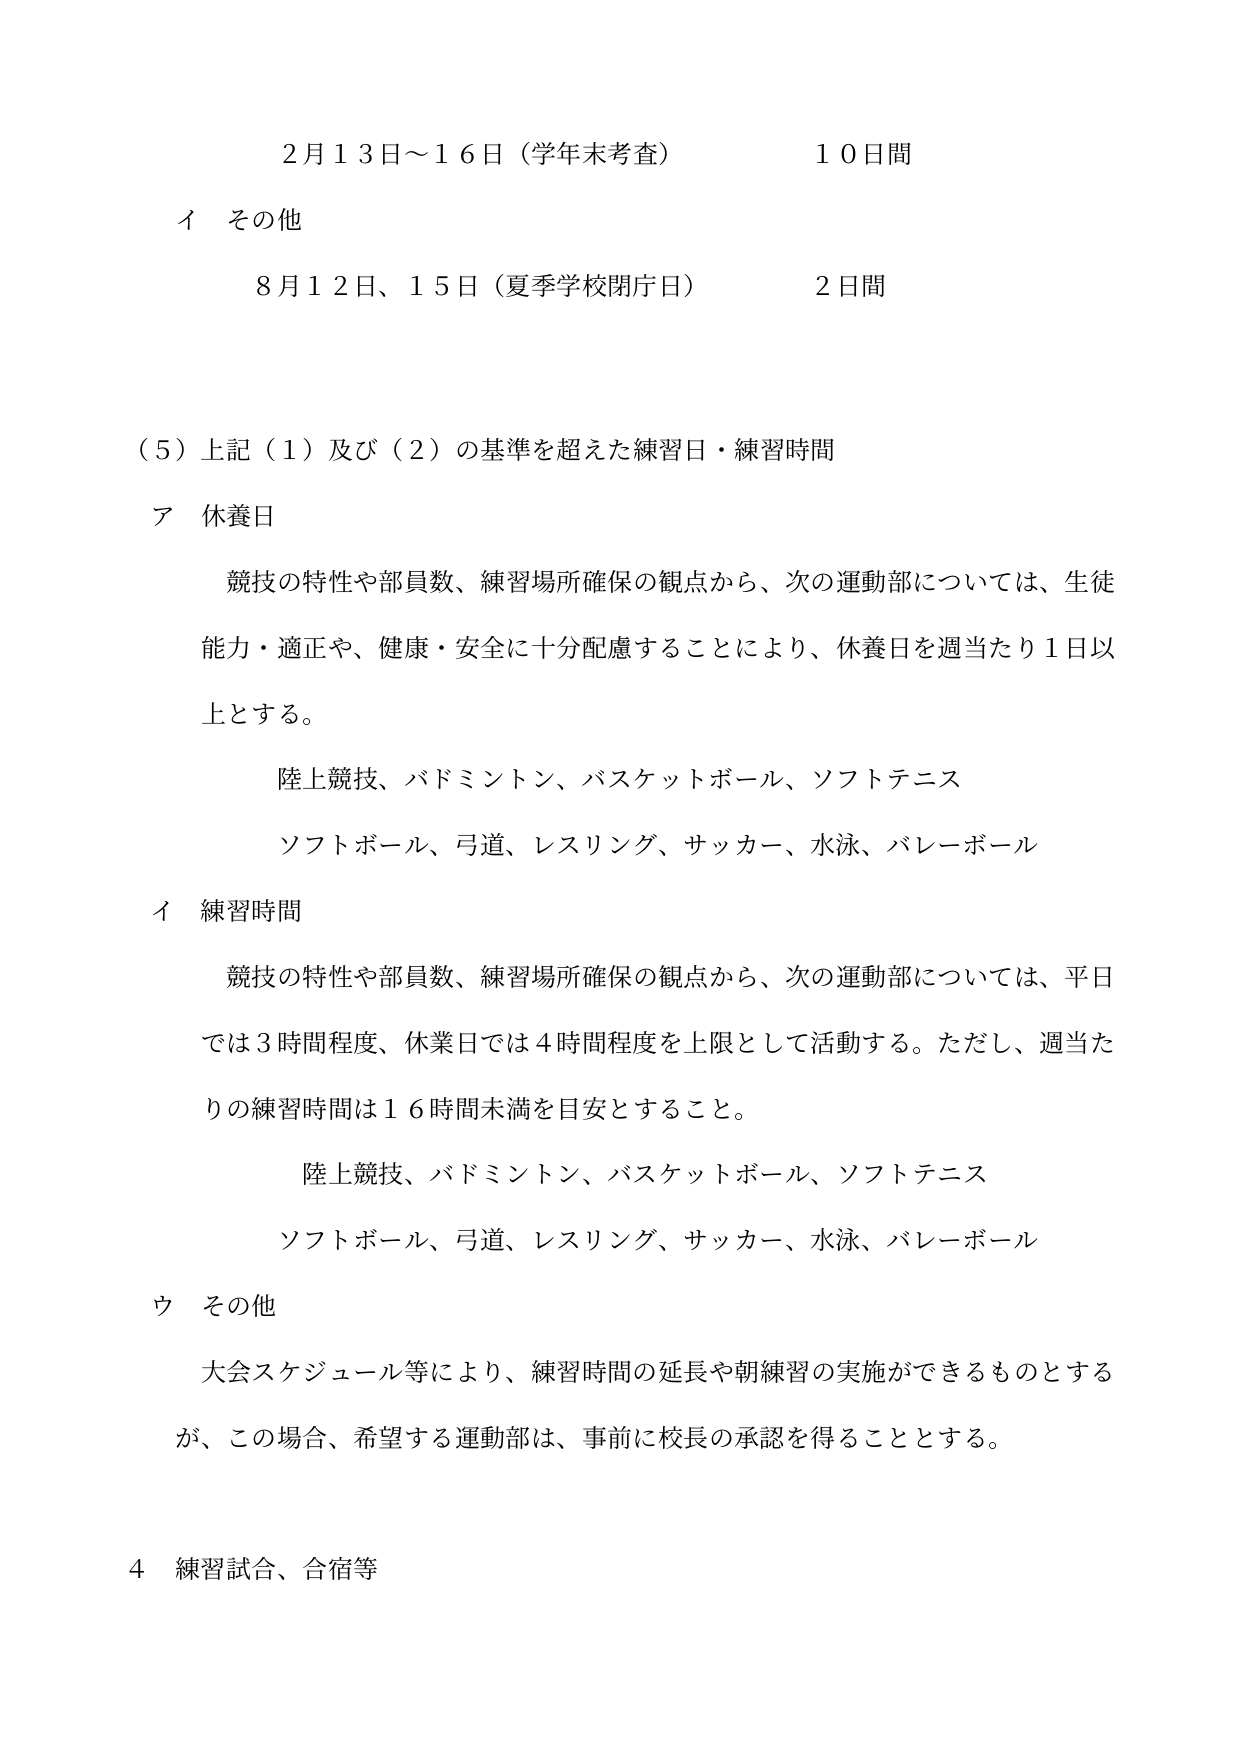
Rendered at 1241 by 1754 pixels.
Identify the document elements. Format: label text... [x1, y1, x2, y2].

text 大会スケジュール等により、練習時間の延長や朝練習の実施ができるものとするが、この場合、希望する運動部は、事前に校長の承認を得ることとする。 [169, 1338, 1116, 1469]
text （５）上記（１）及び（２）の基準を超えた練習日・練習時間 [124, 416, 1116, 482]
text ８月１２日、１５日（夏季学校閉庁日） ２日間 [124, 252, 1116, 317]
text ア 休養日 [124, 482, 1116, 548]
text 競技の特性や部員数、練習場所確保の観点から、次の運動部については、平日では３時間程度、休業日では４時間程度を上限として活動する。ただし、週当たりの練習時間は１６時間未満を目安とすること。 [191, 943, 1116, 1140]
text ウ その他 [124, 1272, 1116, 1338]
text 競技の特性や部員数、練習場所確保の観点から、次の運動部については、生徒 [191, 548, 1116, 614]
text イ その他 [124, 186, 1116, 252]
text ソフトボール、弓道、レスリング、サッカー、水泳、バレーボール [124, 811, 1116, 877]
text 能力・適正や、健康・安全に十分配慮することにより、休養日を週当たり１日以上とする。 [191, 614, 1116, 745]
text ソフトボール、弓道、レスリング、サッカー、水泳、バレーボール [124, 1206, 1116, 1272]
text イ 練習時間 [124, 877, 1116, 943]
text ４ 練習試合、合宿等 [124, 1535, 1116, 1601]
text 陸上競技、バドミントン、バスケットボール、ソフトテニス [124, 745, 1116, 811]
text ２月１３日～１６日（学年末考査） １０日間 [124, 120, 1116, 186]
text 陸上競技、バドミントン、バスケットボール、ソフトテニス [124, 1140, 1116, 1206]
